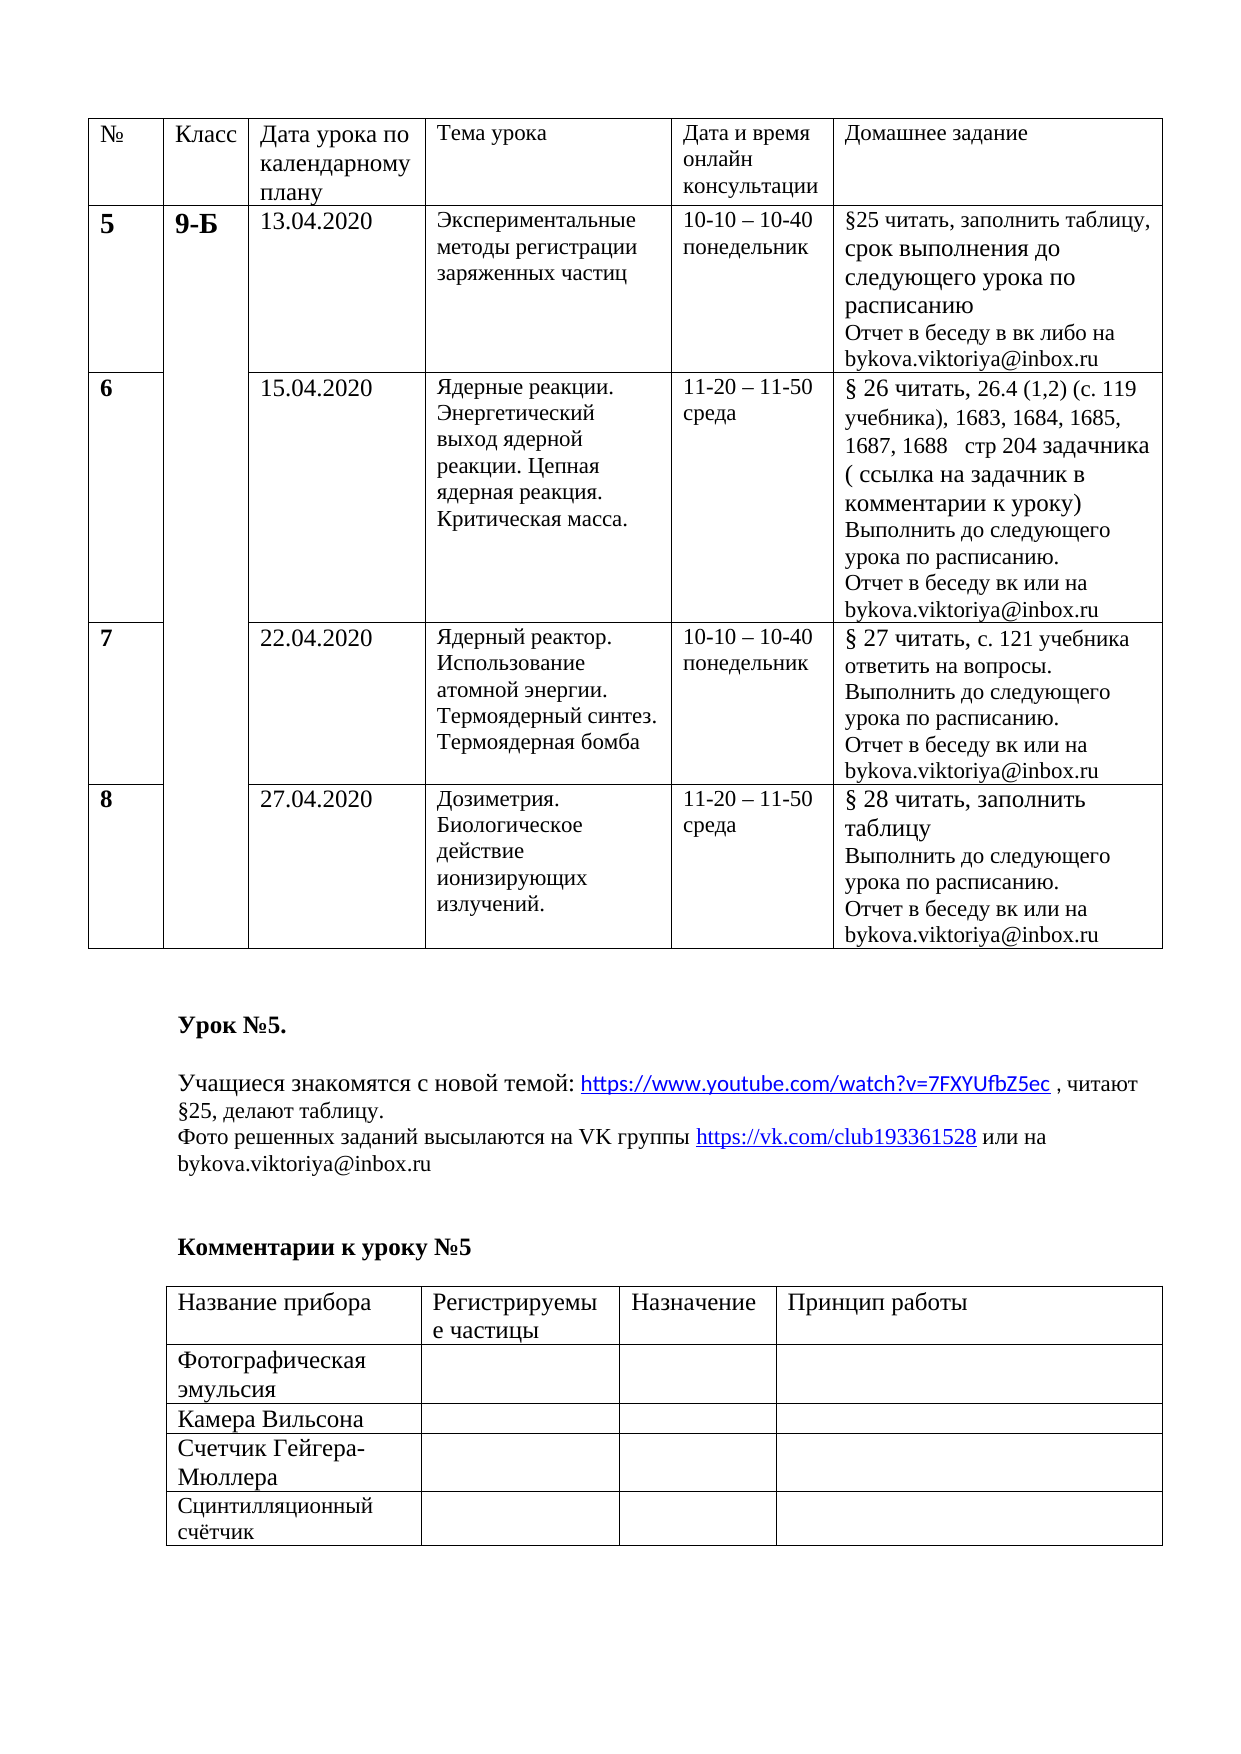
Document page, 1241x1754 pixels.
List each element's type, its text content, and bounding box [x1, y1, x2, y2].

table_cell 8 [89, 785, 163, 947]
table_cell 10-10 – 10-40 понедельник [672, 206, 833, 372]
table_cell § 28 читать, заполнить таблицу Выполнить до следующего урока по расписанию. Отчет в беседу вк или на bykova.viktoriya@inbox.ru [834, 785, 1162, 947]
table_header Регистрируемые частицы [422, 1287, 619, 1344]
table_header Класс [164, 119, 248, 205]
table_cell 7 [89, 623, 163, 783]
table_cell [777, 1492, 1162, 1545]
table_cell [777, 1345, 1162, 1403]
table_cell 15.04.2020 [249, 373, 425, 622]
table_cell § 27 читать, с. 121 учебника ответить на вопросы. Выполнить до следующего урока по расписанию. Отчет в беседу вк или на bykova.viktoriya@inbox.ru [834, 623, 1162, 783]
table_cell Счетчик Гейгера-Мюллера [167, 1434, 421, 1491]
table_header Назначение [620, 1287, 776, 1344]
text Фото решенных заданий высылаются на VK группы https://vk.com/club193361528 или на bykova.viktoriya@inbox.ru [177, 1123, 1152, 1176]
table_cell [620, 1404, 776, 1432]
table_cell §25 читать, заполнить таблицу, срок выполнения до следующего урока по расписанию Отчет в беседу в вк либо на bykova.viktoriya@inbox.ru [834, 206, 1162, 372]
table_cell [620, 1345, 776, 1403]
table_cell [777, 1404, 1162, 1432]
table_header № [89, 119, 163, 205]
table_cell Ядерный реактор. Использование атомной энергии. Термоядерный синтез. Термоядерная бомба [426, 623, 671, 783]
table_cell § 26 читать, 26.4 (1,2) (с. 119 учебника), 1683, 1684, 1685, 1687, 1688 стр 204 задачника ( ссылка на задачник в комментарии к уроку) Выполнить до следующего урока по расписанию. Отчет в беседу вк или на bykova.viktoriya@inbox.ru [834, 373, 1162, 622]
table_cell 27.04.2020 [249, 785, 425, 947]
table_cell 10-10 – 10-40 понедельник [672, 623, 833, 783]
table_header Принцип работы [777, 1287, 1162, 1344]
table_cell 22.04.2020 [249, 623, 425, 783]
table_cell [422, 1434, 619, 1491]
table_header Название прибора [167, 1287, 421, 1344]
table_header Дата и время онлайн консультации [672, 119, 833, 205]
table_header Дата урока по календарному плану [249, 119, 425, 205]
table_header Домашнее задание [834, 119, 1162, 205]
table_cell Ядерные реакции. Энергетический выход ядерной реакции. Цепная ядерная реакция. Критическая масса. [426, 373, 671, 622]
text Урок №5. [177, 1010, 1152, 1039]
table_cell Экспериментальные методы регистрации заряженных частиц [426, 206, 671, 372]
table_cell 6 [89, 373, 163, 622]
table_cell Дозиметрия. Биологическое действие ионизирующих излучений. [426, 785, 671, 947]
table_cell [422, 1492, 619, 1545]
table_cell [777, 1434, 1162, 1491]
table_cell 13.04.2020 [249, 206, 425, 372]
table_cell Фотографическая эмульсия [167, 1345, 421, 1403]
table_cell 9-Б [164, 206, 248, 947]
text Учащиеся знакомятся с новой темой: https://www.youtube.com/watch?v=7FXYUfbZ5ec , читают §25, делают таблицу. [177, 1068, 1152, 1123]
table_cell Камера Вильсона [167, 1404, 421, 1432]
table_cell [422, 1404, 619, 1432]
table_cell [620, 1492, 776, 1545]
table_header Тема урока [426, 119, 671, 205]
table_cell [422, 1345, 619, 1403]
table_cell 11-20 – 11-50 среда [672, 785, 833, 947]
table_cell 11-20 – 11-50 среда [672, 373, 833, 622]
table_cell 5 [89, 206, 163, 372]
text Комментарии к уроку №5 [177, 1232, 1152, 1261]
table_cell [620, 1434, 776, 1491]
table_cell Сцинтилляционный счётчик [167, 1492, 421, 1545]
